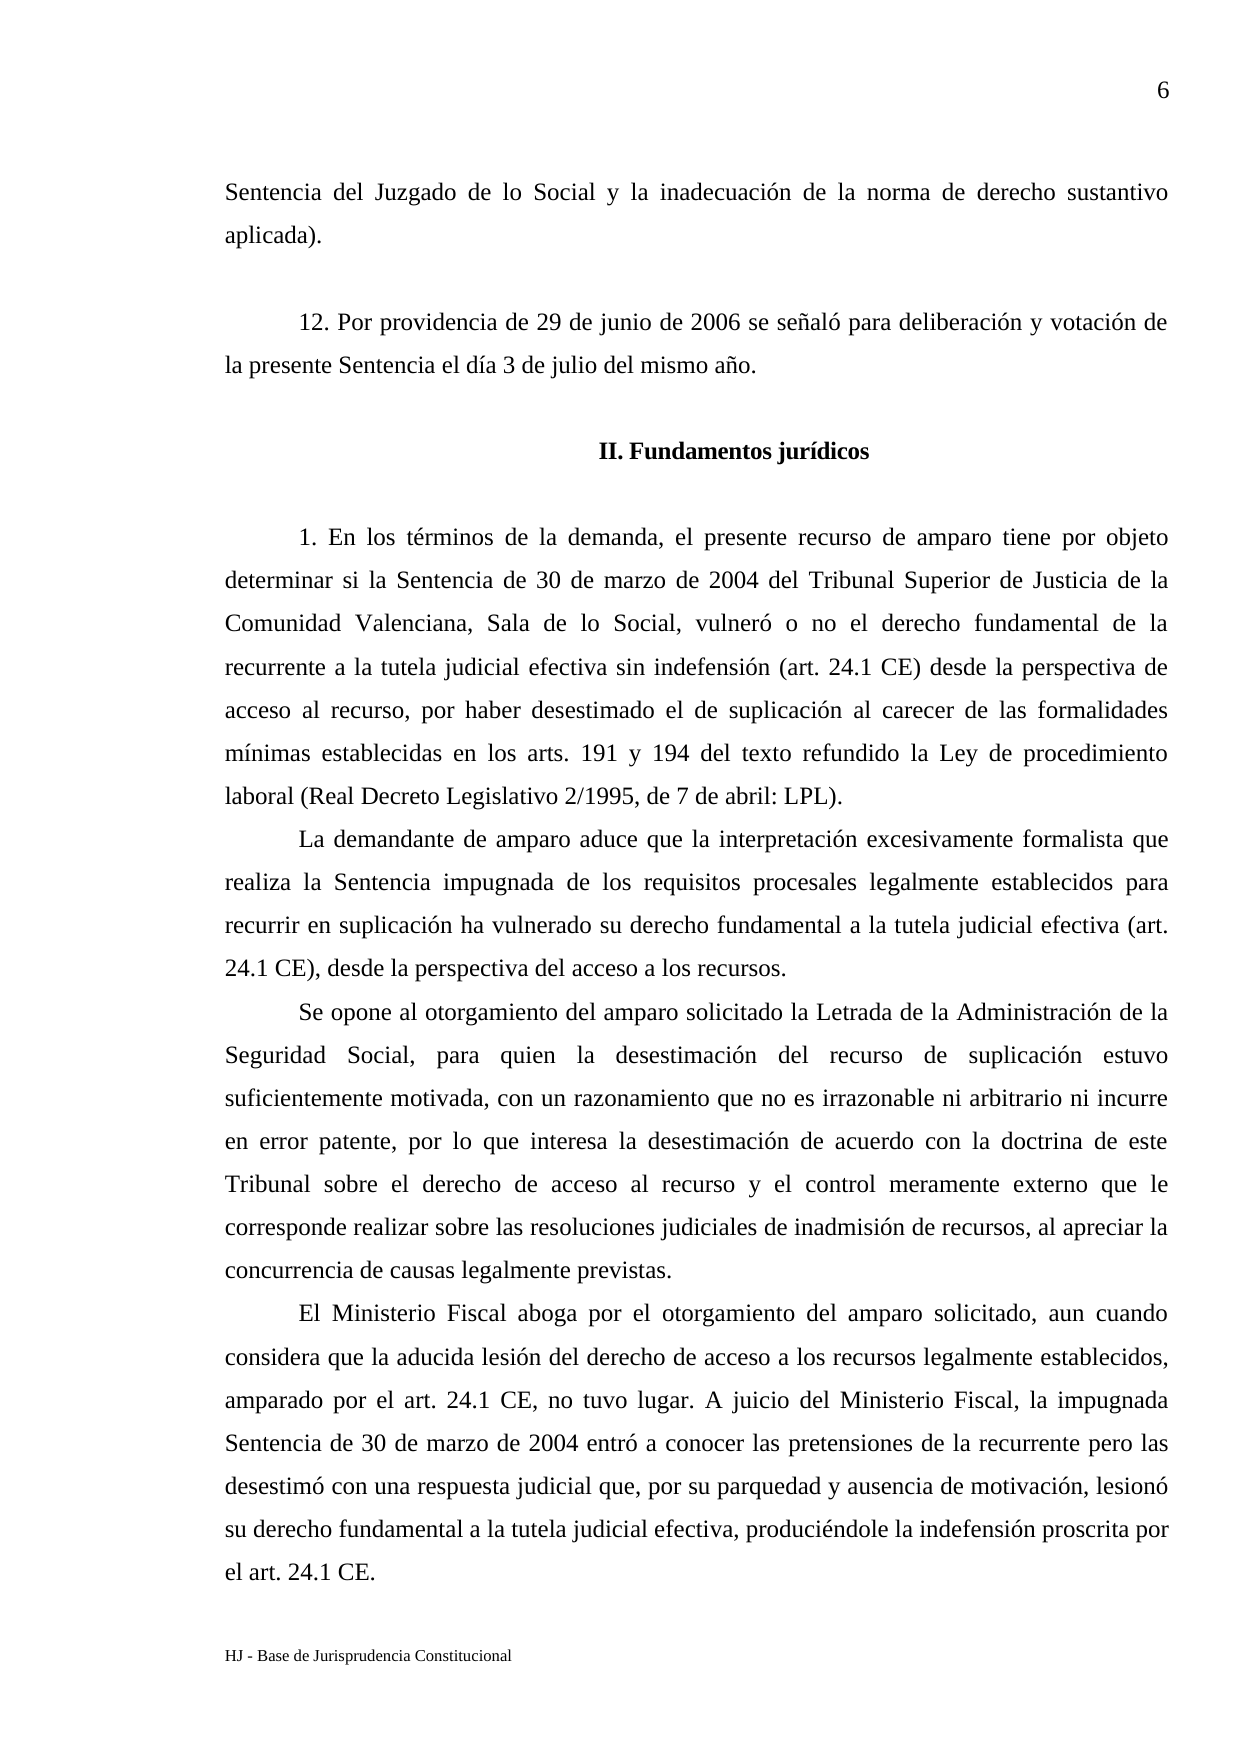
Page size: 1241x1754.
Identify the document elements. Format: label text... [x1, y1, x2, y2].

text Se opone al otorgamiento del amparo solicitado la Letrada de la Administración de la Seguridad Social, para quien la desestimación del recurso de suplicación estuvo suficientemente motivada, con un razonamiento que no es irrazonable ni arbitrario ni incurre en error patente, por lo que interesa la desestimación de acuerdo con la doctrina de este Tribunal sobre el derecho de acceso al recurso y el control meramente externo que le corresponde realizar sobre las resoluciones judiciales de inadmisión de recursos, al apreciar la concurrencia de causas legalmente previstas. [224, 997, 1169, 1284]
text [224, 177, 1169, 249]
text El Ministerio Fiscal aboga por el otorgamiento del amparo solicitado, aun cuando considera que la aducida lesión del derecho de acceso a los recursos legalmente establecidos, amparado por el art. 24.1 CE, no tuvo lugar. A juicio del Ministerio Fiscal, la impugnada Sentencia de 30 de marzo de 2004 entró a conocer las pretensiones de la recurrente pero las desestimó con una respuesta judicial que, por su parquedad y ausencia de motivación, lesionó su derecho fundamental a la tutela judicial efectiva, produciéndole la indefensión proscrita por el art. 24.1 CE. [224, 1298, 1169, 1586]
text 1. En los términos de la demanda, el presente recurso de amparo tiene por objeto determinar si la Sentencia de 30 de marzo de 2004 del Tribunal Superior de Justicia de la Comunidad Valenciana, Sala de lo Social, vulneró o no el derecho fundamental de la recurrente a la tutela judicial efectiva sin indefensión (art. 24.1 CE) desde la perspectiva de acceso al recurso, por haber desestimado el de suplicación al carecer de las formalidades mínimas establecidas en los arts. 191 y 194 del texto refundido la Ley de procedimiento laboral (Real Decreto Legislativo 2/1995, de 7 de abril: LPL). [224, 522, 1169, 810]
text 12. Por providencia de 29 de junio de 2006 se señaló para deliberación y votación de la presente Sentencia el día 3 de julio del mismo año. [224, 307, 1169, 378]
subtitle II. Fundamentos jurídicos [224, 436, 1169, 465]
text La demandante de amparo aduce que la interpretación excesivamente formalista que realiza la Sentencia impugnada de los requisitos procesales legalmente establecidos para recurrir en suplicación ha vulnerado su derecho fundamental a la tutela judicial efectiva (art. 24.1 CE), desde la perspectiva del acceso a los recursos. [224, 824, 1169, 982]
